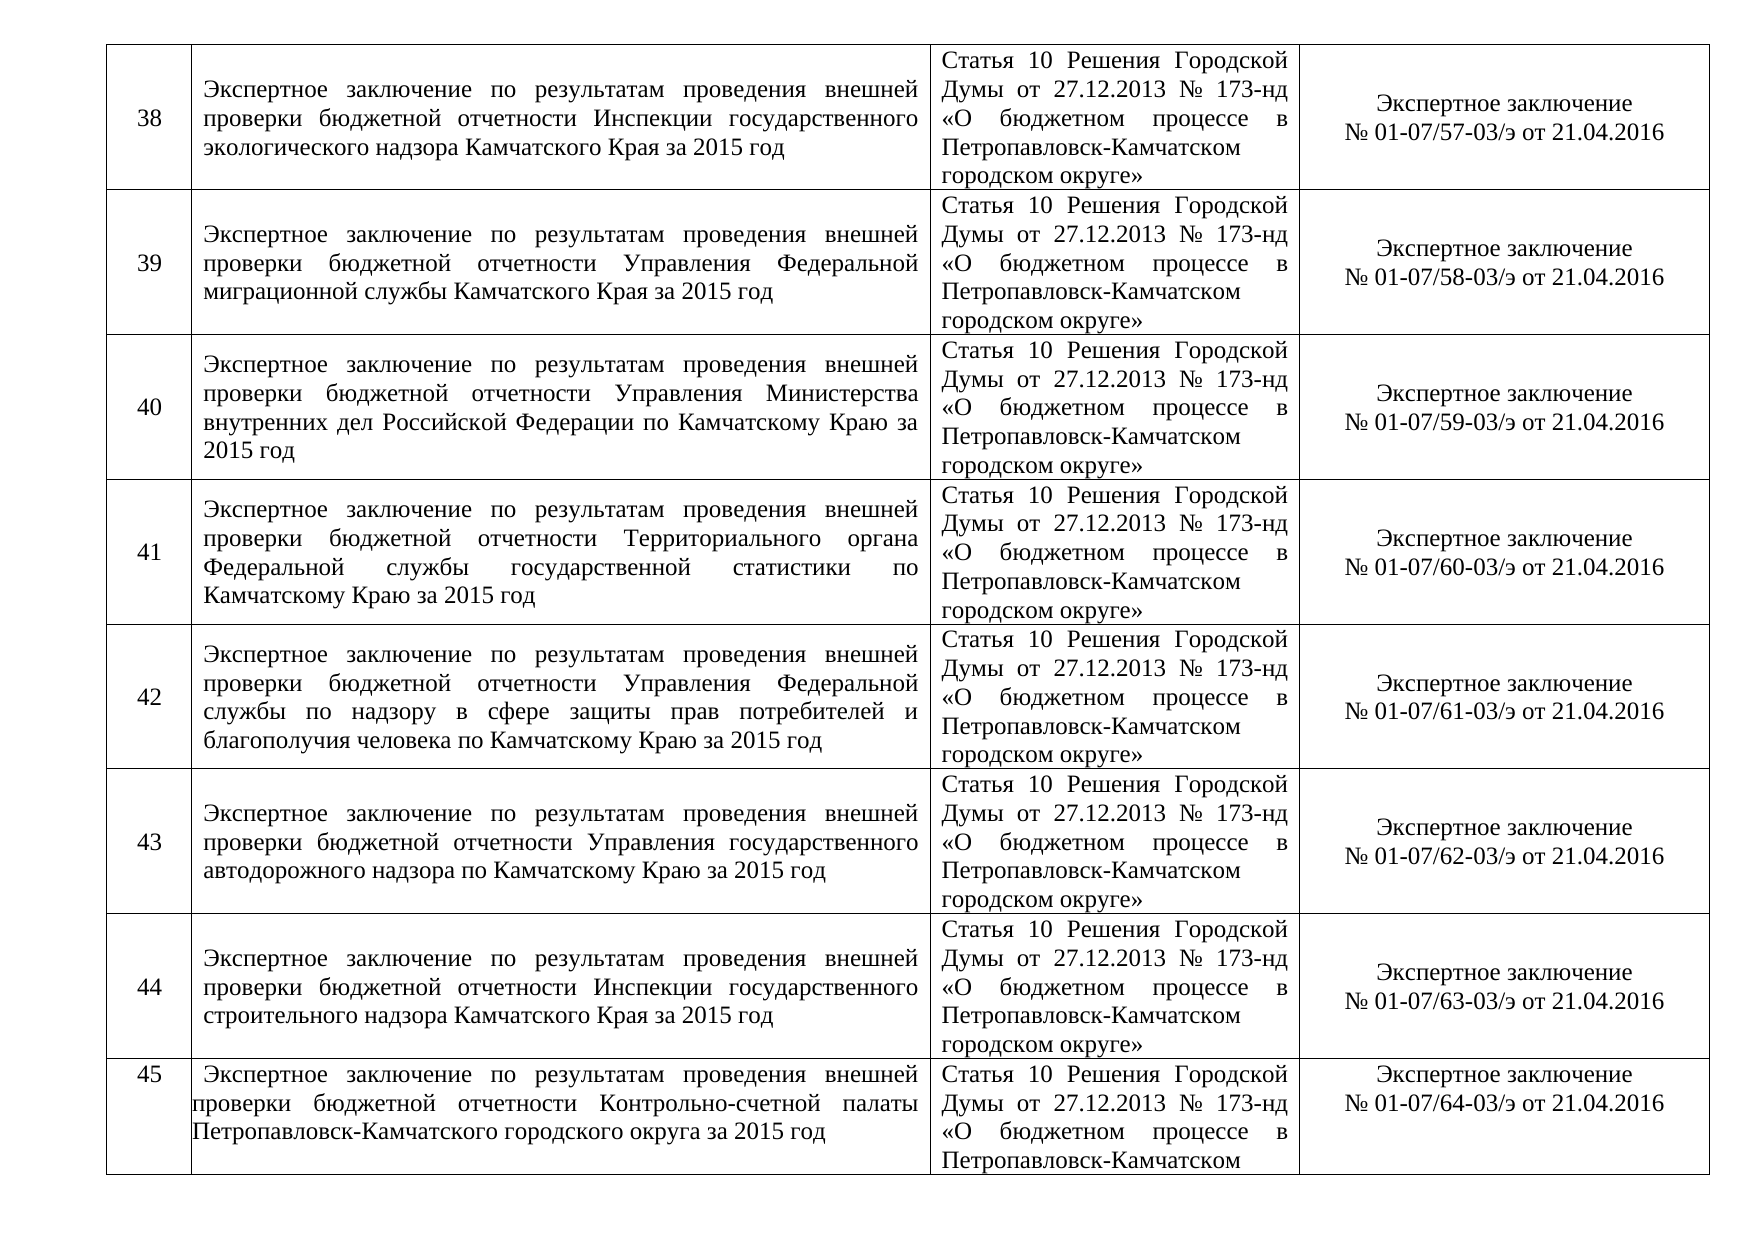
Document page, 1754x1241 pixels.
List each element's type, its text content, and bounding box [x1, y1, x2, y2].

table_cell Статья 10 Решения Городской Думы от 27.12.2013 № 173-нд «О бюджетном процессе в Петропавловск-Камчатском городском округе» [931, 190, 1299, 334]
table_cell Экспертное заключение № 01-07/60-03/э от 21.04.2016 [1300, 480, 1709, 623]
table_cell Статья 10 Решения Городской Думы от 27.12.2013 № 173-нд «О бюджетном процессе в Петропавловск-Камчатском городском округе» [931, 914, 1299, 1058]
table_cell 43 [107, 769, 191, 913]
table_cell Экспертное заключение № 01-07/57-03/э от 21.04.2016 [1300, 45, 1709, 189]
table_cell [931, 45, 1299, 189]
table_cell Статья 10 Решения Городской Думы от 27.12.2013 № 173-нд «О бюджетном процессе в Петропавловск-Камчатском городском округе» [931, 335, 1299, 479]
table_cell Экспертное заключение № 01-07/58-03/э от 21.04.2016 [1300, 190, 1709, 334]
table_cell 44 [107, 914, 191, 1058]
table_cell Экспертное заключение по результатам проведения внешней проверки бюджетной отчетности Инспекции государственного строительного надзора Камчатского Края за 2015 год [192, 914, 930, 1058]
table_cell Экспертное заключение № 01-07/61-03/э от 21.04.2016 [1300, 625, 1709, 768]
table_cell 40 [107, 335, 191, 479]
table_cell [931, 1059, 1299, 1174]
table_cell 42 [107, 625, 191, 768]
table_cell Экспертное заключение по результатам проведения внешней проверки бюджетной отчетности Управления государственного автодорожного надзора по Камчатскому Краю за 2015 год [192, 769, 930, 913]
table_cell Экспертное заключение № 01-07/63-03/э от 21.04.2016 [1300, 914, 1709, 1058]
table_cell Статья 10 Решения Городской Думы от 27.12.2013 № 173-нд «О бюджетном процессе в Петропавловск-Камчатском городском округе» [931, 625, 1299, 768]
table_cell Экспертное заключение по результатам проведения внешней проверки бюджетной отчетности Инспекции государственного экологического надзора Камчатского Края за 2015 год [192, 45, 930, 189]
table_cell 38 [107, 45, 191, 189]
table_cell Экспертное заключение № 01-07/59-03/э от 21.04.2016 [1300, 335, 1709, 479]
table_cell Экспертное заключение по результатам проведения внешней проверки бюджетной отчетности Управления Федеральной службы по надзору в сфере защиты прав потребителей и благополучия человека по Камчатскому Краю за 2015 год [192, 625, 930, 768]
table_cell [192, 1059, 930, 1174]
table_cell Статья 10 Решения Городской Думы от 27.12.2013 № 173-нд «О бюджетном процессе в Петропавловск-Камчатском городском округе» [931, 480, 1299, 623]
table_cell Экспертное заключение по результатам проведения внешней проверки бюджетной отчетности Управления Министерства внутренних дел Российской Федерации по Камчатскому Краю за 2015 год [192, 335, 930, 479]
table_cell 39 [107, 190, 191, 334]
table_cell 41 [107, 480, 191, 623]
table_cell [1300, 1059, 1709, 1174]
table_cell Экспертное заключение № 01-07/62-03/э от 21.04.2016 [1300, 769, 1709, 913]
table_cell Экспертное заключение по результатам проведения внешней проверки бюджетной отчетности Управления Федеральной миграционной службы Камчатского Края за 2015 год [192, 190, 930, 334]
table_cell Экспертное заключение по результатам проведения внешней проверки бюджетной отчетности Территориального органа Федеральной службы государственной статистики по Камчатскому Краю за 2015 год [192, 480, 930, 623]
table_cell 45 [107, 1059, 191, 1174]
table_cell Статья 10 Решения Городской Думы от 27.12.2013 № 173-нд «О бюджетном процессе в Петропавловск-Камчатском городском округе» [931, 769, 1299, 913]
